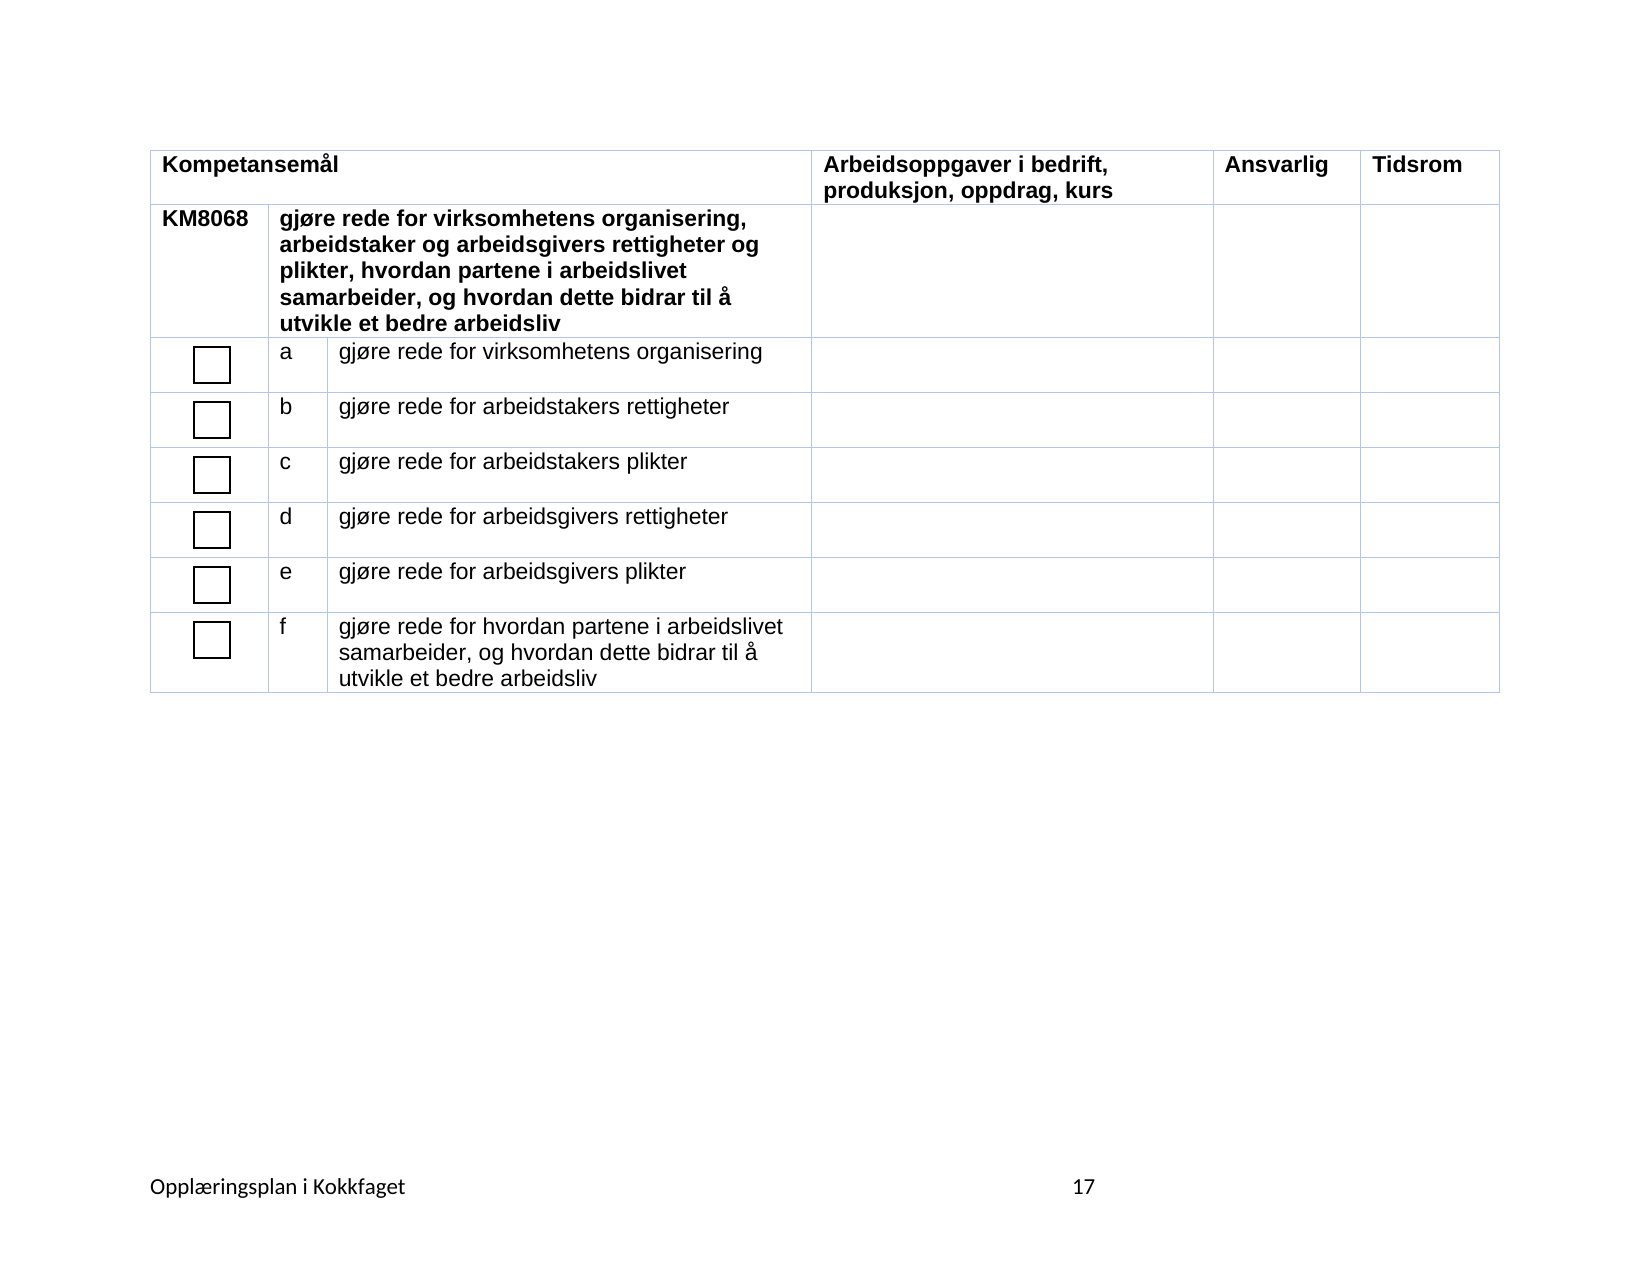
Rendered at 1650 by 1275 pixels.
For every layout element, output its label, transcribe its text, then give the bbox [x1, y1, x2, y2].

table_cell gjøre rede for arbeidsgivers rettigheter [328, 503, 811, 557]
table_cell [812, 393, 1213, 447]
table_cell [1214, 613, 1360, 692]
table_cell [151, 393, 268, 447]
table_cell [812, 338, 1213, 392]
table_cell [1214, 448, 1360, 502]
table_cell [812, 205, 1213, 337]
table_cell [1361, 503, 1499, 557]
table_cell [151, 558, 268, 612]
table_cell KM8068 [151, 205, 268, 337]
table_cell [1214, 338, 1360, 392]
table_cell gjøre rede for arbeidstakers rettigheter [328, 393, 811, 447]
table_cell e [269, 558, 327, 612]
table_header Arbeidsoppgaver i bedrift, produksjon, oppdrag, kurs [812, 151, 1213, 204]
table_cell [812, 503, 1213, 557]
table_cell [1361, 448, 1499, 502]
table_header Ansvarlig [1214, 151, 1360, 204]
table_cell [1361, 558, 1499, 612]
table_cell f [269, 613, 327, 692]
table_cell [151, 503, 268, 557]
table_cell b [269, 393, 327, 447]
table_cell [151, 338, 268, 392]
table_cell [1214, 393, 1360, 447]
table_cell [812, 448, 1213, 502]
table_cell [1361, 393, 1499, 447]
table_cell [1214, 205, 1360, 337]
table_cell gjøre rede for hvordan partene i arbeidslivet samarbeider, og hvordan dette bidrar til å utvikle et bedre arbeidsliv [328, 613, 811, 692]
table_cell gjøre rede for arbeidstakers plikter [328, 448, 811, 502]
table_header Tidsrom [1361, 151, 1499, 204]
table_cell [812, 613, 1213, 692]
table_cell gjøre rede for virksomhetens organisering, arbeidstaker og arbeidsgivers rettigheter og plikter, hvordan partene i arbeidslivet samarbeider, og hvordan dette bidrar til å utvikle et bedre arbeidsliv [269, 205, 811, 337]
table_header Kompetansemål [151, 151, 811, 204]
table_cell [812, 558, 1213, 612]
table_cell c [269, 448, 327, 502]
table_cell [1361, 613, 1499, 692]
table_cell gjøre rede for virksomhetens organisering [328, 338, 811, 392]
table_cell [1214, 503, 1360, 557]
table_cell d [269, 503, 327, 557]
table_cell [1361, 338, 1499, 392]
table_cell [151, 613, 268, 692]
table_cell [1361, 205, 1499, 337]
table_cell [151, 448, 268, 502]
table_cell a [269, 338, 327, 392]
table_cell [1214, 558, 1360, 612]
table_cell gjøre rede for arbeidsgivers plikter [328, 558, 811, 612]
